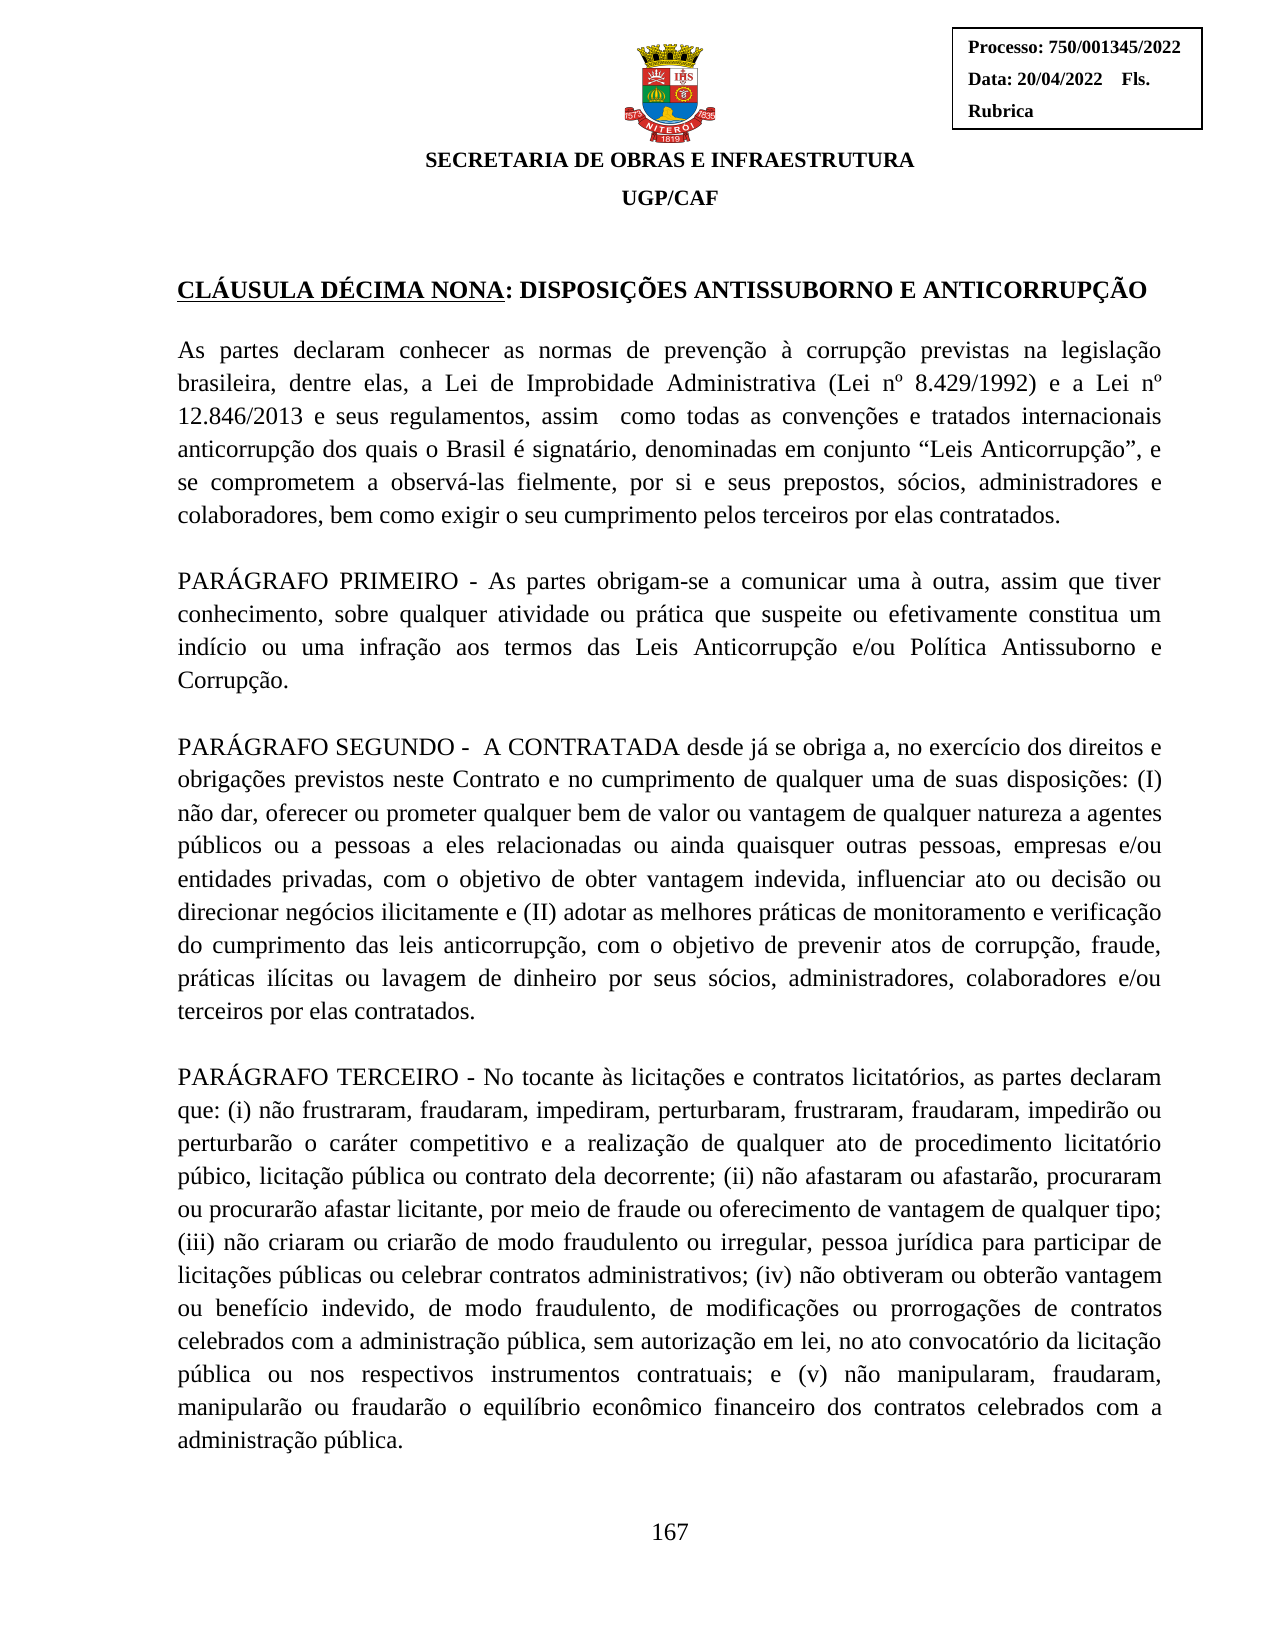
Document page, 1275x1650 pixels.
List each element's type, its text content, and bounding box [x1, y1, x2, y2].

picture [624, 44, 716, 143]
text PARÁGRAFO TERCEIRO - No tocante às licitações e contratos licitatórios, as partes declaram que: (i) não frustraram, fraudaram, impediram, perturbaram, frustraram, fraudaram, impedirão ou perturbarão o caráter competitivo e a realização de qualquer ato de procedimento licitatório púbico, licitação pública ou contrato dela decorrente; (ii) não afastaram ou afastarão, procuraram ou procurarão afastar licitante, por meio de fraude ou oferecimento de vantagem de qualquer tipo; (iii) não criaram ou criarão de modo fraudulento ou irregular, pessoa jurídica para participar de licitações públicas ou celebrar contratos administrativos; (iv) não obtiveram ou obterão vantagem ou benefício indevido, de modo fraudulento, de modificações ou prorrogações de contratos celebrados com a administração pública, sem autorização em lei, no ato convocatório da licitação pública ou nos respectivos instrumentos contratuais; e (v) não manipularam, fraudaram, manipularão ou fraudarão o equilíbrio econômico financeiro dos contratos celebrados com a administração pública. [177, 1062, 1163, 1454]
text As partes declaram conhecer as normas de prevenção à corrupção previstas na legislação brasileira, dentre elas, a Lei de Improbidade Administrativa (Lei nº 8.429/1992) e a Lei nº 12.846/2013 e seus regulamentos, assim como todas as convenções e tratados internacionais anticorrupção dos quais o Brasil é signatário, denominadas em conjunto “Leis Anticorrupção”, e se comprometem a observá-las fielmente, por si e seus prepostos, sócios, administradores e colaboradores, bem como exigir o seu cumprimento pelos terceiros por elas contratados. [177, 335, 1163, 529]
text CLÁUSULA DÉCIMA NONA: DISPOSIÇÕES ANTISSUBORNO E ANTICORRUPÇÃO [177, 276, 1163, 304]
text PARÁGRAFO PRIMEIRO - As partes obrigam-se a comunicar uma à outra, assim que tiver conhecimento, sobre qualquer atividade ou prática que suspeite ou efetivamente constitua um indício ou uma infração aos termos das Leis Anticorrupção e/ou Política Antissuborno e Corrupção. [177, 566, 1163, 694]
text PARÁGRAFO SEGUNDO - A CONTRATADA desde já se obriga a, no exercício dos direitos e obrigações previstos neste Contrato e no cumprimento de qualquer uma de suas disposições: (I) não dar, oferecer ou prometer qualquer bem de valor ou vantagem de qualquer natureza a agentes públicos ou a pessoas a eles relacionadas ou ainda quaisquer outras pessoas, empresas e/ou entidades privadas, com o objetivo de obter vantagem indevida, influenciar ato ou decisão ou direcionar negócios ilicitamente e (II) adotar as melhores práticas de monitoramento e verificação do cumprimento das leis anticorrupção, com o objetivo de prevenir atos de corrupção, fraude, práticas ilícitas ou lavagem de dinheiro por seus sócios, administradores, colaboradores e/ou terceiros por elas contratados. [177, 732, 1163, 1024]
